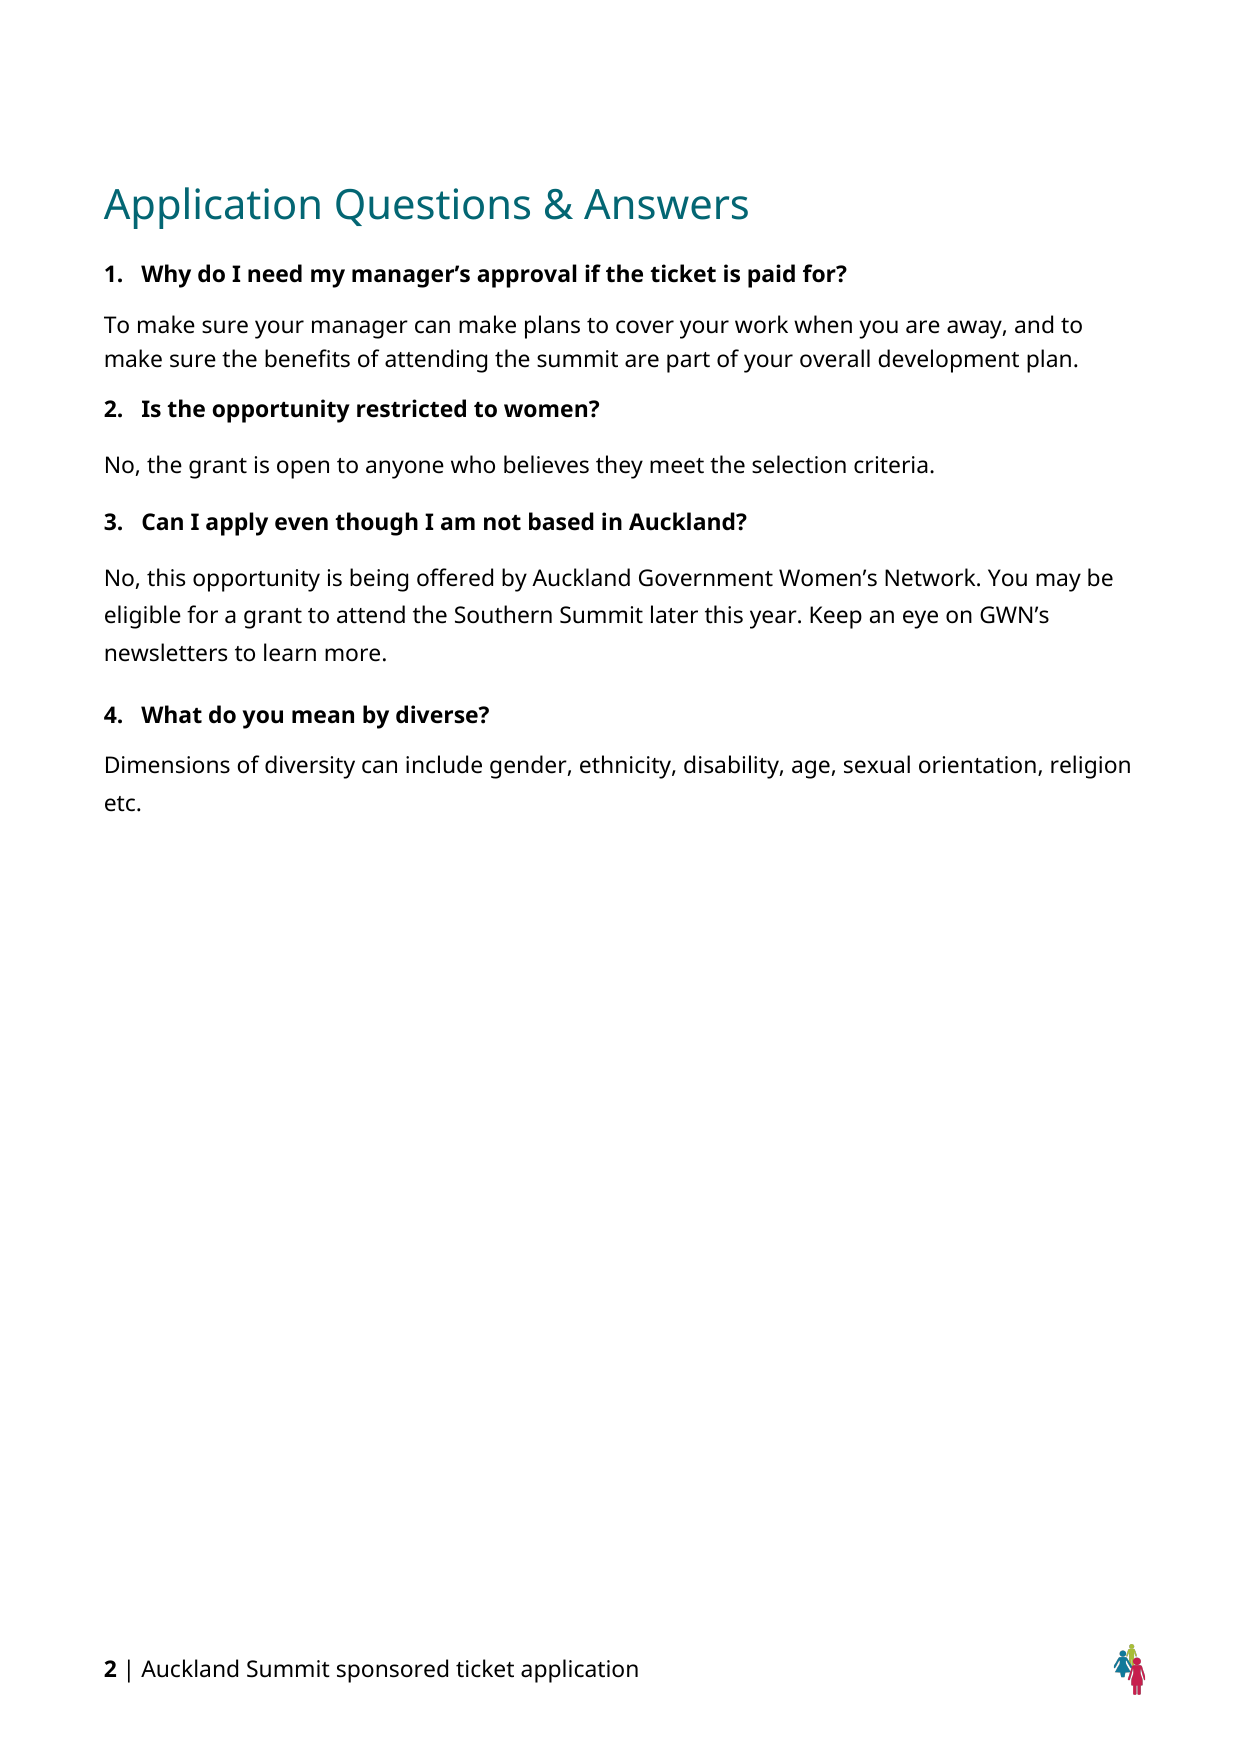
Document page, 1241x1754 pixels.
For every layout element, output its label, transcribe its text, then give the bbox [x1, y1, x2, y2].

list Why do I need my manager’s approval if the ticket is paid for? [103, 258, 1137, 289]
picture [1113, 1644, 1146, 1695]
list Is the opportunity restricted to women? [103, 393, 1137, 424]
subtitle Application Questions & Answers [103, 179, 1137, 229]
list Can I apply even though I am not based in Auckland? [103, 506, 1137, 537]
text No, this opportunity is being offered by Auckland Government Women’s Network. You may be eligible for a grant to attend the Southern Summit later this year. Keep an eye on GWN’s newsletters to learn more. [103, 556, 1137, 669]
text To make sure your manager can make plans to cover your work when you are away, and to make sure the benefits of attending the summit are part of your overall development plan. [103, 309, 1137, 374]
text Dimensions of diversity can include gender, ethnicity, disability, age, sexual orientation, religion etc. [103, 744, 1137, 819]
list What do you mean by diverse? [103, 694, 1137, 731]
text No, the grant is open to anyone who believes they meet the selection criteria. [103, 443, 1137, 481]
